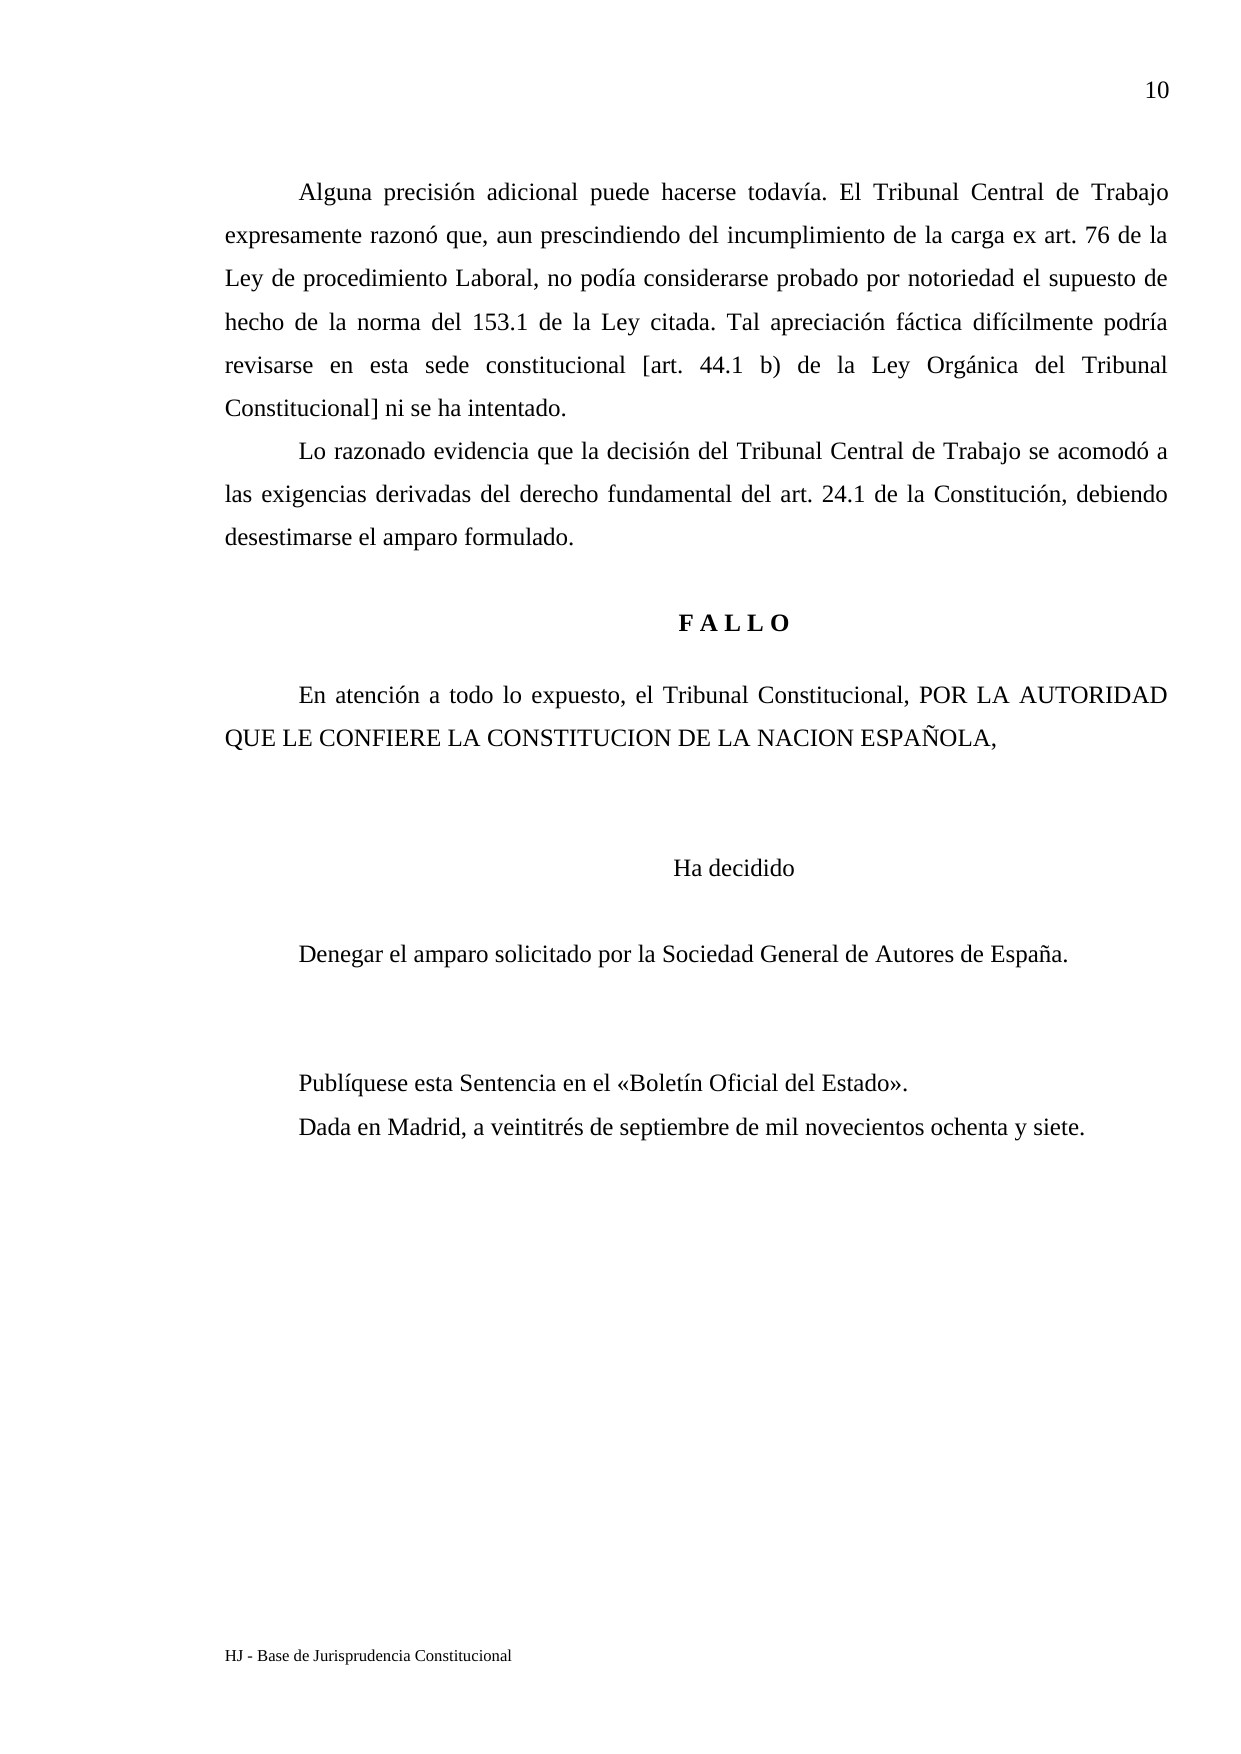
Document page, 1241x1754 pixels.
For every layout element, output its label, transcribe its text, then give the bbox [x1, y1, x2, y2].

text Lo razonado evidencia que la decisión del Tribunal Central de Trabajo se acomodó a las exigencias derivadas del derecho fundamental del art. 24.1 de la Constitución, debiendo desestimarse el amparo formulado. [224, 436, 1169, 551]
text Denegar el amparo solicitado por la Sociedad General de Autores de España. [224, 939, 1169, 968]
text Publíquese esta Sentencia en el «Boletín Oficial del Estado». [224, 1068, 1169, 1097]
text Dada en Madrid, a veintitrés de septiembre de mil novecientos ochenta y siete. [224, 1112, 1169, 1140]
text Ha decidido [224, 853, 1169, 882]
subtitle F A L L O [224, 608, 1169, 637]
text En atención a todo lo expuesto, el Tribunal Constitucional, POR LA AUTORIDAD QUE LE CONFIERE LA CONSTITUCION DE LA NACION ESPAÑOLA, [224, 680, 1169, 752]
text Alguna precisión adicional puede hacerse todavía. El Tribunal Central de Trabajo expresamente razonó que, aun prescindiendo del incumplimiento de la carga ex art. 76 de la Ley de procedimiento Laboral, no podía considerarse probado por notoriedad el supuesto de hecho de la norma del 153.1 de la Ley citada. Tal apreciación fáctica difícilmente podría revisarse en esta sede constitucional [art. 44.1 b) de la Ley Orgánica del Tribunal Constitucional] ni se ha intentado. [224, 177, 1169, 422]
